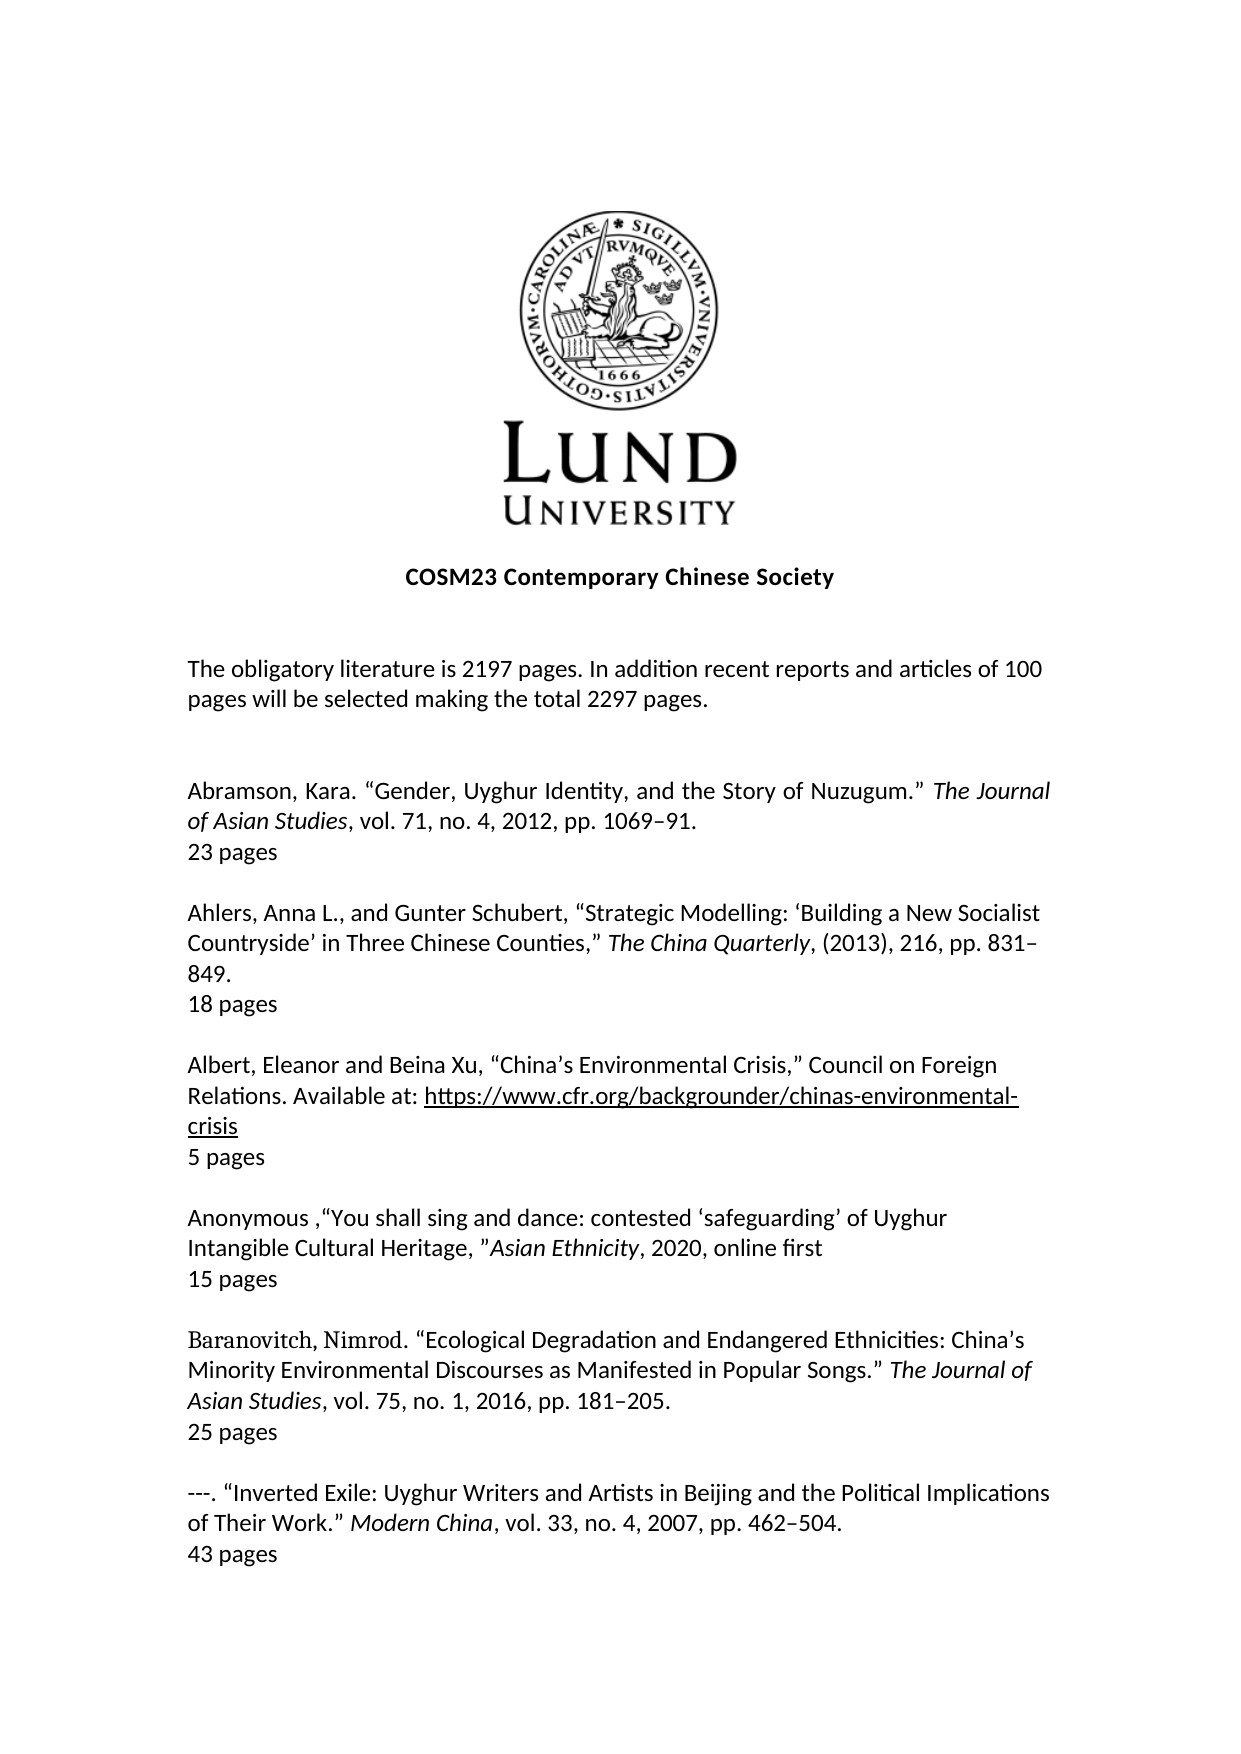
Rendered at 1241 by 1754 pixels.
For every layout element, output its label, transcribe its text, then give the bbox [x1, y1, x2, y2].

text ---. “Inverted Exile: Uyghur Writers and Artists in Beijing and the Political Implications of Their Work.” Modern China, vol. 33, no. 4, 2007, pp. 462–504. [187, 1477, 1053, 1538]
text 15 pages [187, 1263, 1053, 1294]
text Baranovitch, Nimrod. “Ecological Degradation and Endangered Ethnicities: China’s Minority Environmental Discourses as Manifested in Popular Songs.” The Journal of Asian Studies, vol. 75, no. 1, 2016, pp. 181–205. [187, 1324, 1053, 1416]
text Albert, Eleanor and Beina Xu, “China’s Environmental Crisis,” Council on Foreign Relations. Available at: https://www.cfr.org/backgrounder/chinas-environmental-crisis [187, 1049, 1053, 1141]
text 18 pages [187, 988, 1053, 1019]
text The obligatory literature is 2197 pages. In addition recent reports and articles of 100 pages will be selected making the total 2297 pages. [187, 653, 1053, 714]
text Ahlers, Anna L., and Gunter Schubert, “Strategic Modelling: ‘Building a New Socialist Countryside’ in Three Chinese Counties,” The China Quarterly, (2013), 216, pp. 831–849. [187, 897, 1053, 988]
text 23 pages [187, 836, 1053, 866]
text 5 pages [187, 1141, 1053, 1172]
text 43 pages [187, 1538, 1053, 1568]
text 25 pages [187, 1416, 1053, 1446]
text Abramson, Kara. “Gender, Uyghur Identity, and the Story of Nuzugum.” The Journal of Asian Studies, vol. 71, no. 4, 2012, pp. 1069–91. [187, 775, 1053, 836]
text Anonymous ,“You shall sing and dance: contested ‘safeguarding’ of Uyghur Intangible Cultural Heritage, ”Asian Ethnicity, 2020, online first [187, 1202, 1053, 1263]
picture [503, 211, 737, 531]
title COSM23 Contemporary Chinese Society [187, 561, 1053, 592]
